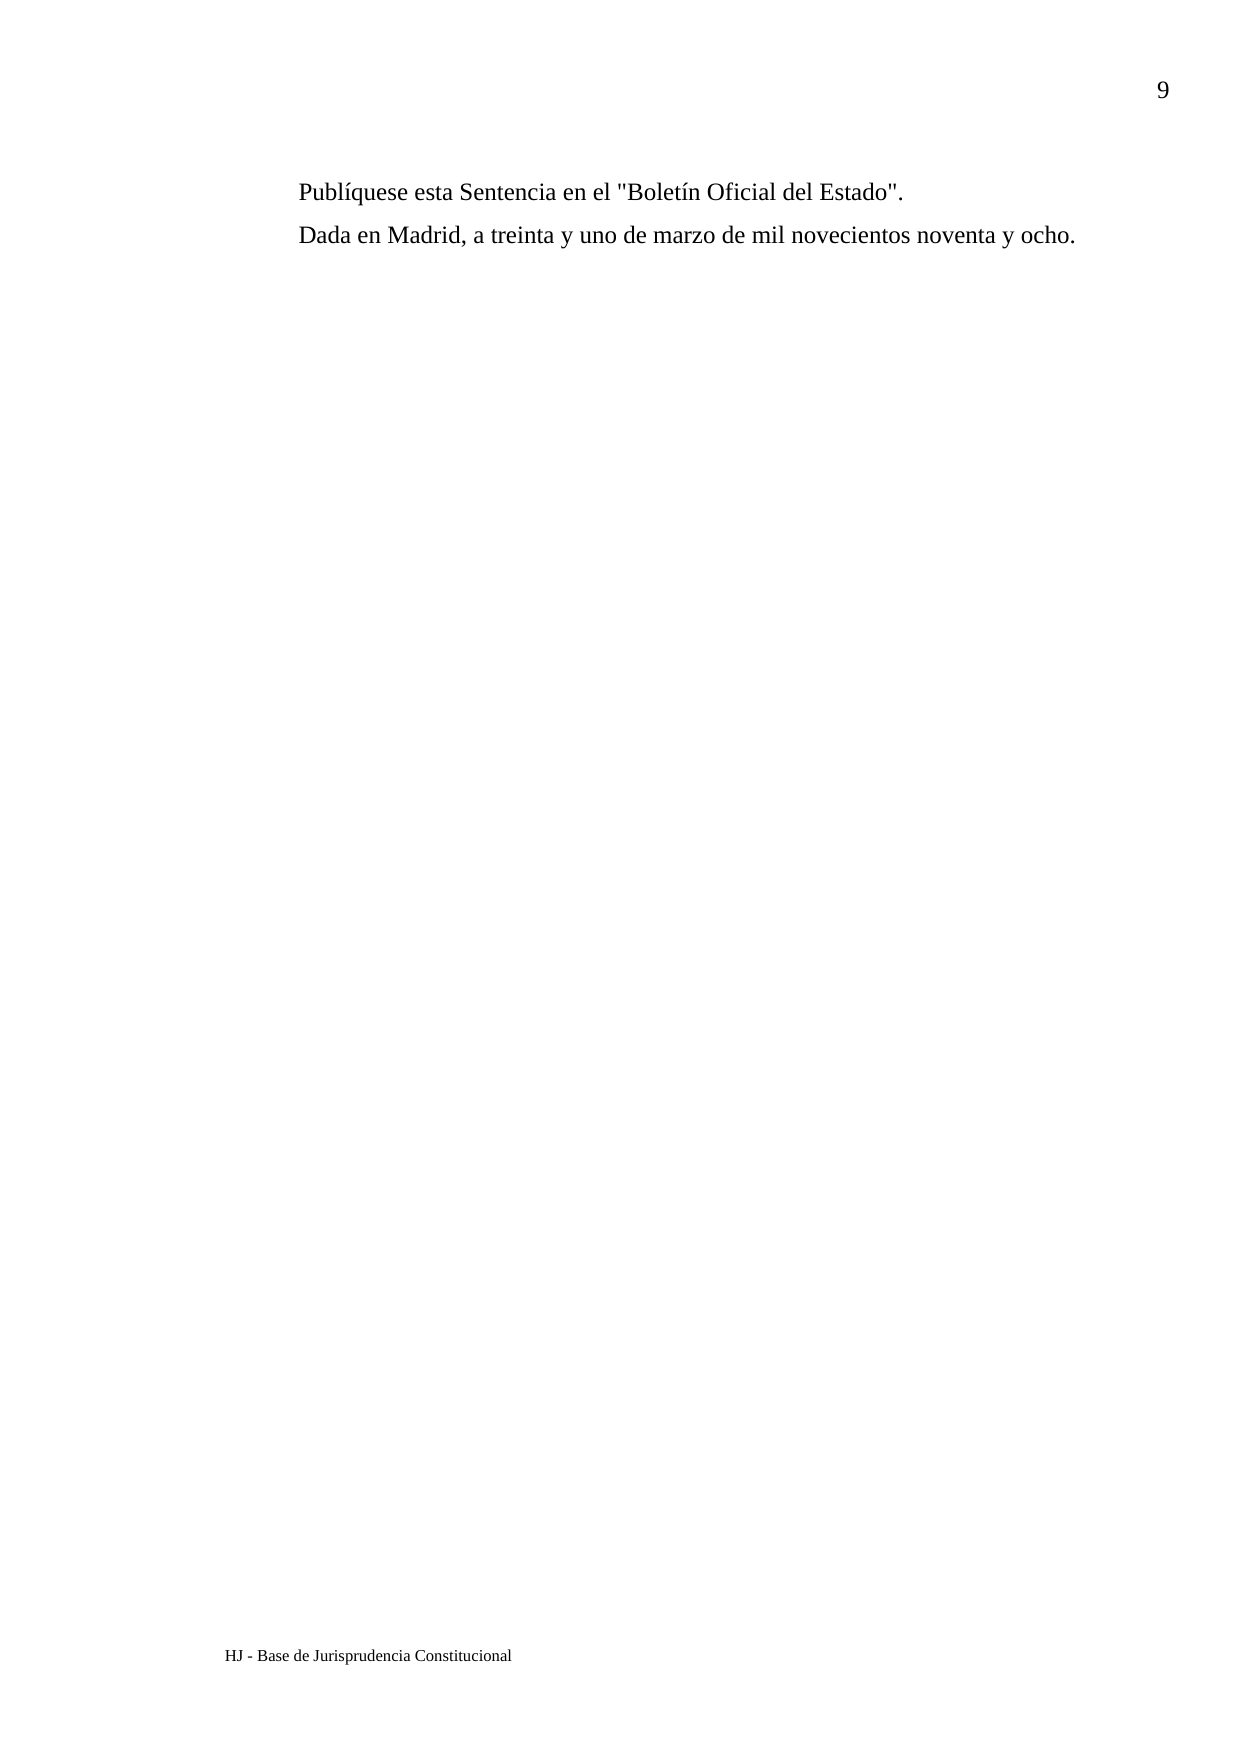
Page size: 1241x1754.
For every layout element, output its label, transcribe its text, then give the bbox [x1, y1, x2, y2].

text Dada en Madrid, a treinta y uno de marzo de mil novecientos noventa y ocho. [224, 220, 1169, 249]
text Publíquese esta Sentencia en el "Boletín Oficial del Estado". [224, 177, 1169, 206]
